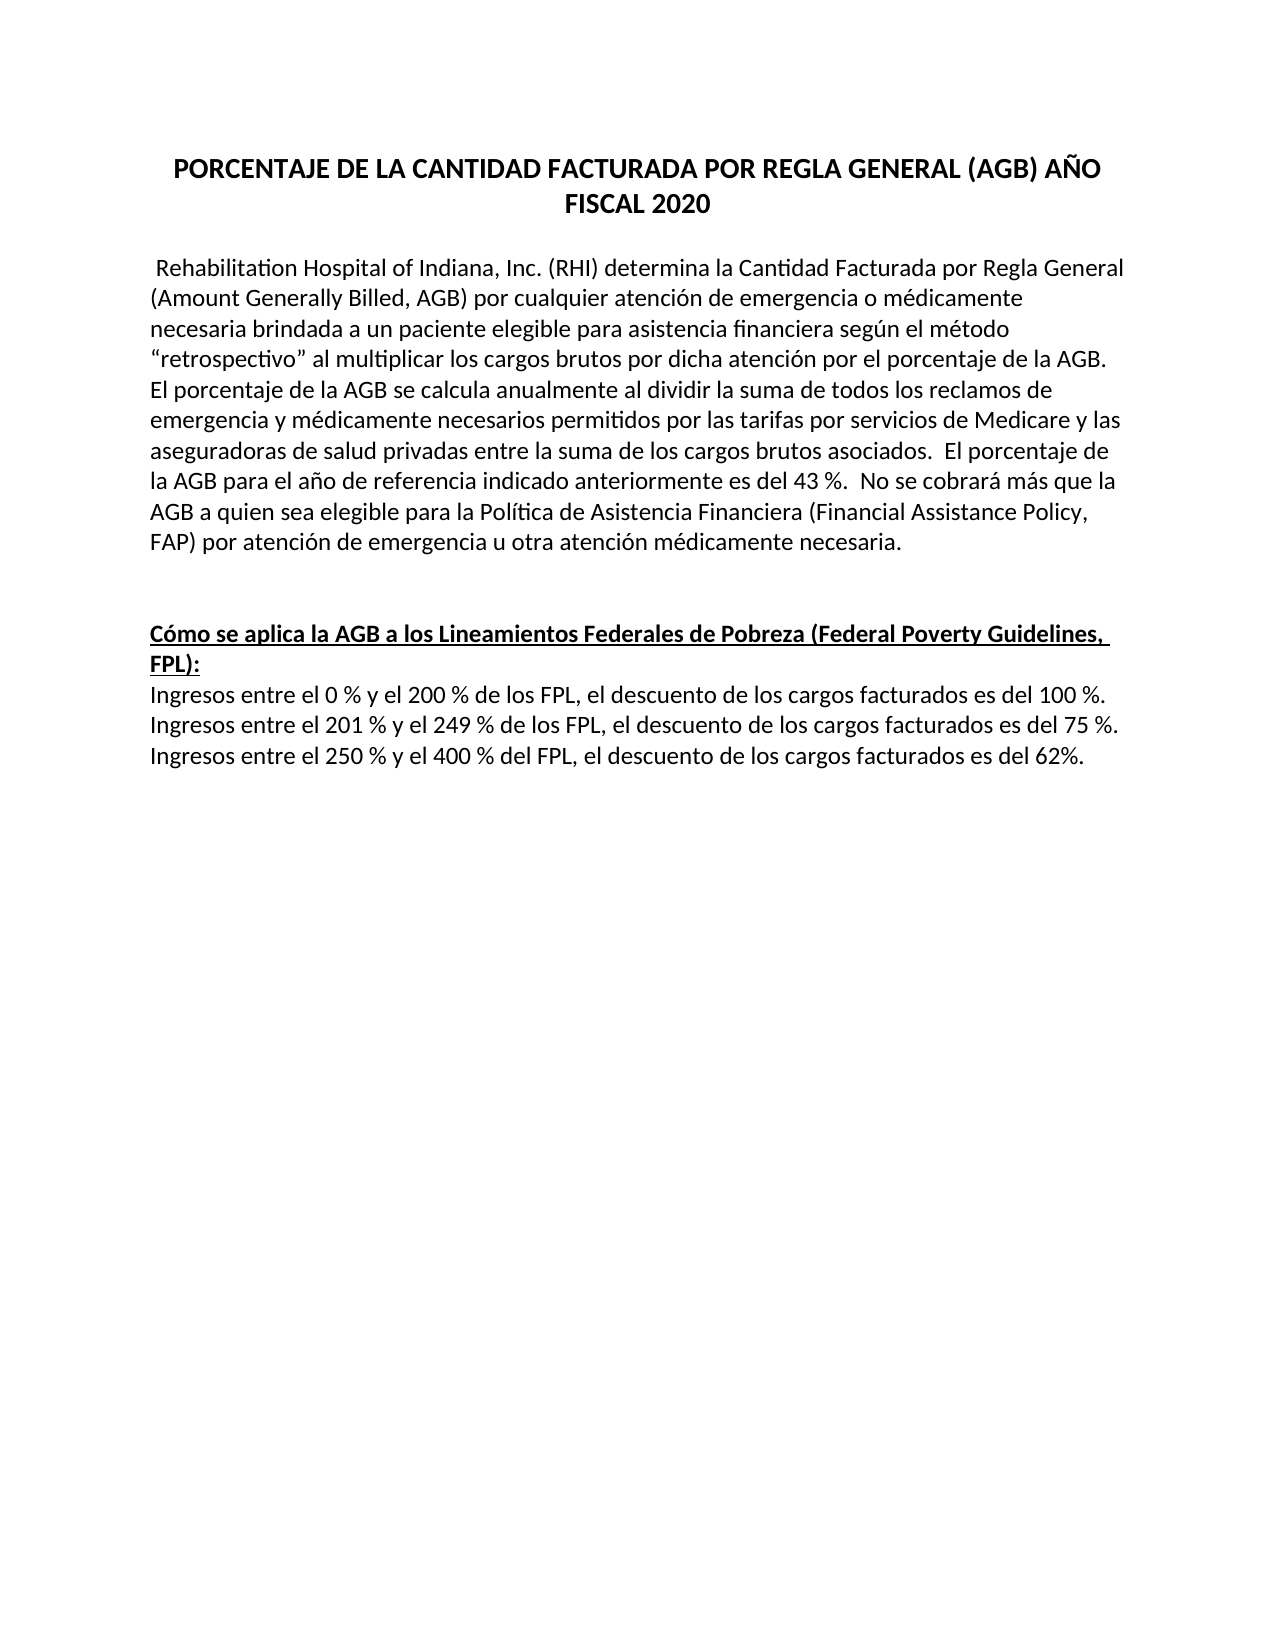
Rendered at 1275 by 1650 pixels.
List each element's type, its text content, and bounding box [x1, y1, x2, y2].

text PORCENTAJE DE LA CANTIDAD FACTURADA POR REGLA GENERAL (AGB) AÑO FISCAL 2020 [150, 150, 1125, 221]
text Ingresos entre el 250 % y el 400 % del FPL, el descuento de los cargos facturados es del 62%. [150, 740, 1125, 771]
text Ingresos entre el 201 % y el 249 % de los FPL, el descuento de los cargos facturados es del 75 %. [150, 709, 1125, 740]
text Ingresos entre el 0 % y el 200 % de los FPL, el descuento de los cargos facturados es del 100 %. [150, 679, 1125, 709]
text Rehabilitation Hospital of Indiana, Inc. (RHI) determina la Cantidad Facturada por Regla General (Amount Generally Billed, AGB) por cualquier atención de emergencia o médicamente necesaria brindada a un paciente elegible para asistencia financiera según el método “retrospectivo” al multiplicar los cargos brutos por dicha atención por el porcentaje de la AGB. El porcentaje de la AGB se calcula anualmente al dividir la suma de todos los reclamos de emergencia y médicamente necesarios permitidos por las tarifas por servicios de Medicare y las aseguradoras de salud privadas entre la suma de los cargos brutos asociados. El porcentaje de la AGB para el año de referencia indicado anteriormente es del 43 %. No se cobrará más que la AGB a quien sea elegible para la Política de Asistencia Financiera (Financial Assistance Policy, FAP) por atención de emergencia u otra atención médicamente necesaria. [150, 252, 1125, 557]
text Cómo se aplica la AGB a los Lineamientos Federales de Pobreza (Federal Poverty Guidelines, FPL): [150, 618, 1125, 679]
